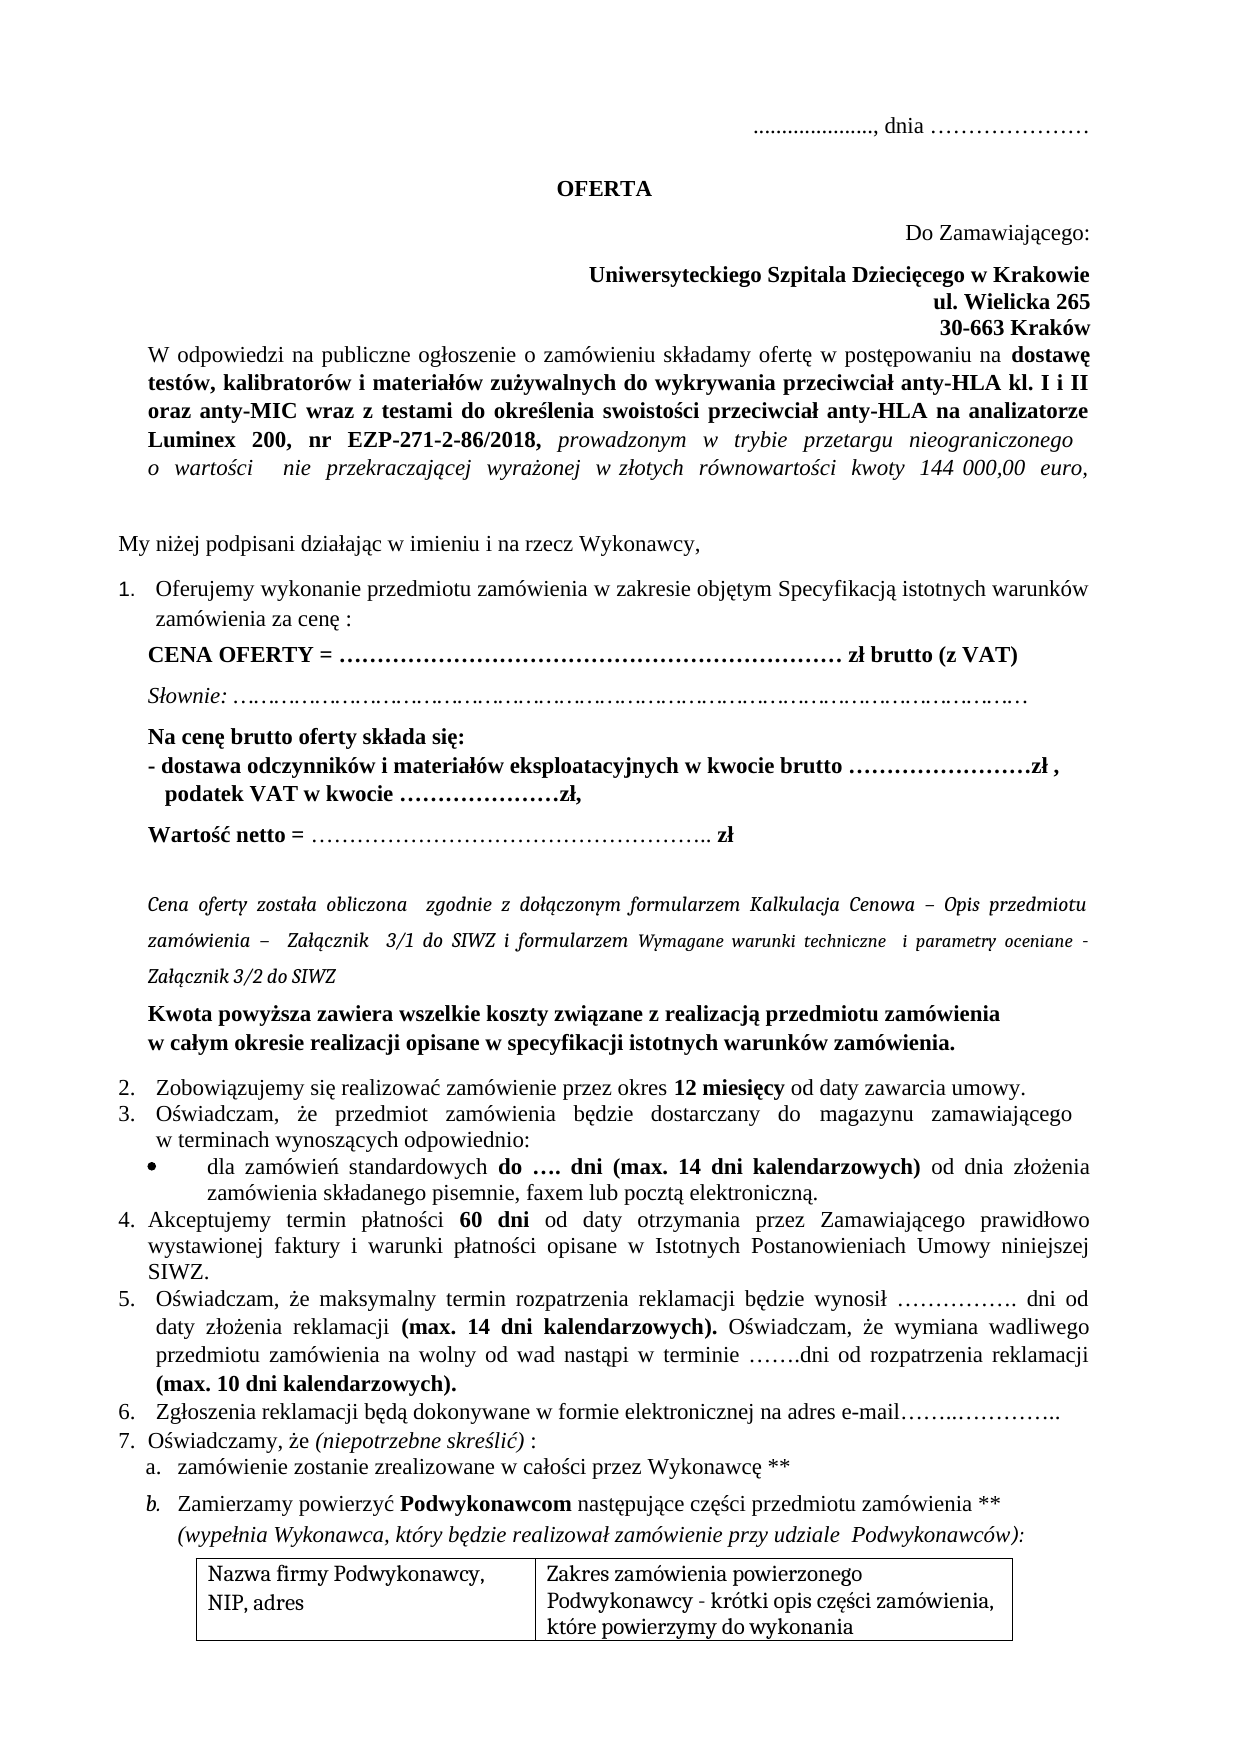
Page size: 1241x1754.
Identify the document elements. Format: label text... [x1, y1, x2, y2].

list Zgłoszenia reklamacji będą dokonywane w formie elektronicznej na adres e-mail……..………….. [118, 1398, 1090, 1425]
text ....................., dnia ………………… [708, 112, 1090, 139]
text Uniwersyteckiego Szpitala Dziecięcego w Krakowie [118, 262, 1090, 288]
text My niżej podpisani działając w imieniu i na rzecz Wykonawcy, [118, 530, 1090, 556]
list Zobowiązujemy się realizować zamówienie przez okres 12 miesięcy od daty zawarcia umowy. [118, 1074, 1090, 1100]
list Oferujemy wykonanie przedmiotu zamówienia w zakresie objętym Specyfikacją istotnych warunków zamówienia za cenę : [118, 575, 1090, 631]
text Cena oferty została obliczona zgodnie z dołączonym formularzem Kalkulacja Cenowa – Opis przedmiotu zamówienia – Załącznik 3/1 do SIWZ i formularzem Wymagane warunki techniczne i parametry oceniane - Załącznik 3/2 do SIWZ [148, 892, 1090, 988]
list dla zamówień standardowych do …. dni (max. 14 dni kalendarzowych) od dnia złożenia zamówienia składanego pisemnie, faxem lub pocztą elektroniczną. [148, 1153, 1090, 1206]
list Oświadczam, że przedmiot zamówienia będzie dostarczany do magazynu zamawiającego w terminach wynoszących odpowiednio: [118, 1100, 1090, 1153]
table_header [197, 1559, 535, 1640]
list Zamierzamy powierzyć Podwykonawcom następujące części przedmiotu zamówienia ** (wypełnia Wykonawca, który będzie realizował zamówienie przy udziale Podwykonawców): [145, 1490, 1090, 1548]
text Słownie: ……………………………………………………………………………………………………… [148, 682, 1090, 709]
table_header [536, 1559, 1012, 1640]
text Wartość netto = …………………………………………….. zł [148, 821, 1090, 878]
text CENA OFERTY = ………………………………………………………… zł brutto (z VAT) [148, 642, 1090, 668]
list Oświadczamy, że (niepotrzebne skreślić) : [118, 1427, 1090, 1453]
text Do Zamawiającego: [118, 218, 1090, 245]
text Na cenę brutto oferty składa się: - dostawa odczynników i materiałów eksploatacyjnych w kwocie brutto ……………………zł , podatek VAT w kwocie …………………zł, [148, 723, 1090, 807]
list zamówienie zostanie zrealizowane w całości przez Wykonawcę ** [145, 1453, 1090, 1479]
list Oświadczam, że maksymalny termin rozpatrzenia reklamacji będzie wynosił ……………. dni od daty złożenia reklamacji (max. 14 dni kalendarzowych). Oświadczam, że wymiana wadliwego przedmiotu zamówienia na wolny od wad nastąpi w terminie …….dni od rozpatrzenia reklamacji (max. 10 dni kalendarzowych). [118, 1285, 1090, 1396]
text OFERTA [118, 149, 1090, 202]
list Akceptujemy termin płatności 60 dni od daty otrzymania przez Zamawiającego prawidłowo wystawionej faktury i warunki płatności opisane w Istotnych Postanowieniach Umowy niniejszej SIWZ. [118, 1206, 1090, 1285]
text ul. Wielicka 265 [118, 288, 1090, 314]
text W odpowiedzi na publiczne ogłoszenie o zamówieniu składamy ofertę w postępowaniu na dostawę testów, kalibratorów i materiałów zużywalnych do wykrywania przeciwciał anty-HLA kl. I i II oraz anty-MIC wraz z testami do określenia swoistości przeciwciał anty-HLA na analizatorze Luminex 200, nr EZP-271-2-86/2018, prowadzonym w trybie przetargu nieograniczonego o wartości nie przekraczającej wyrażonej w złotych równowartości kwoty 144 000,00 euro, [148, 341, 1090, 511]
text Kwota powyższa zawiera wszelkie koszty związane z realizacją przedmiotu zamówienia w całym okresie realizacji opisane w specyfikacji istotnych warunków zamówienia. [148, 1000, 1090, 1055]
text 30-663 Kraków [118, 314, 1090, 341]
